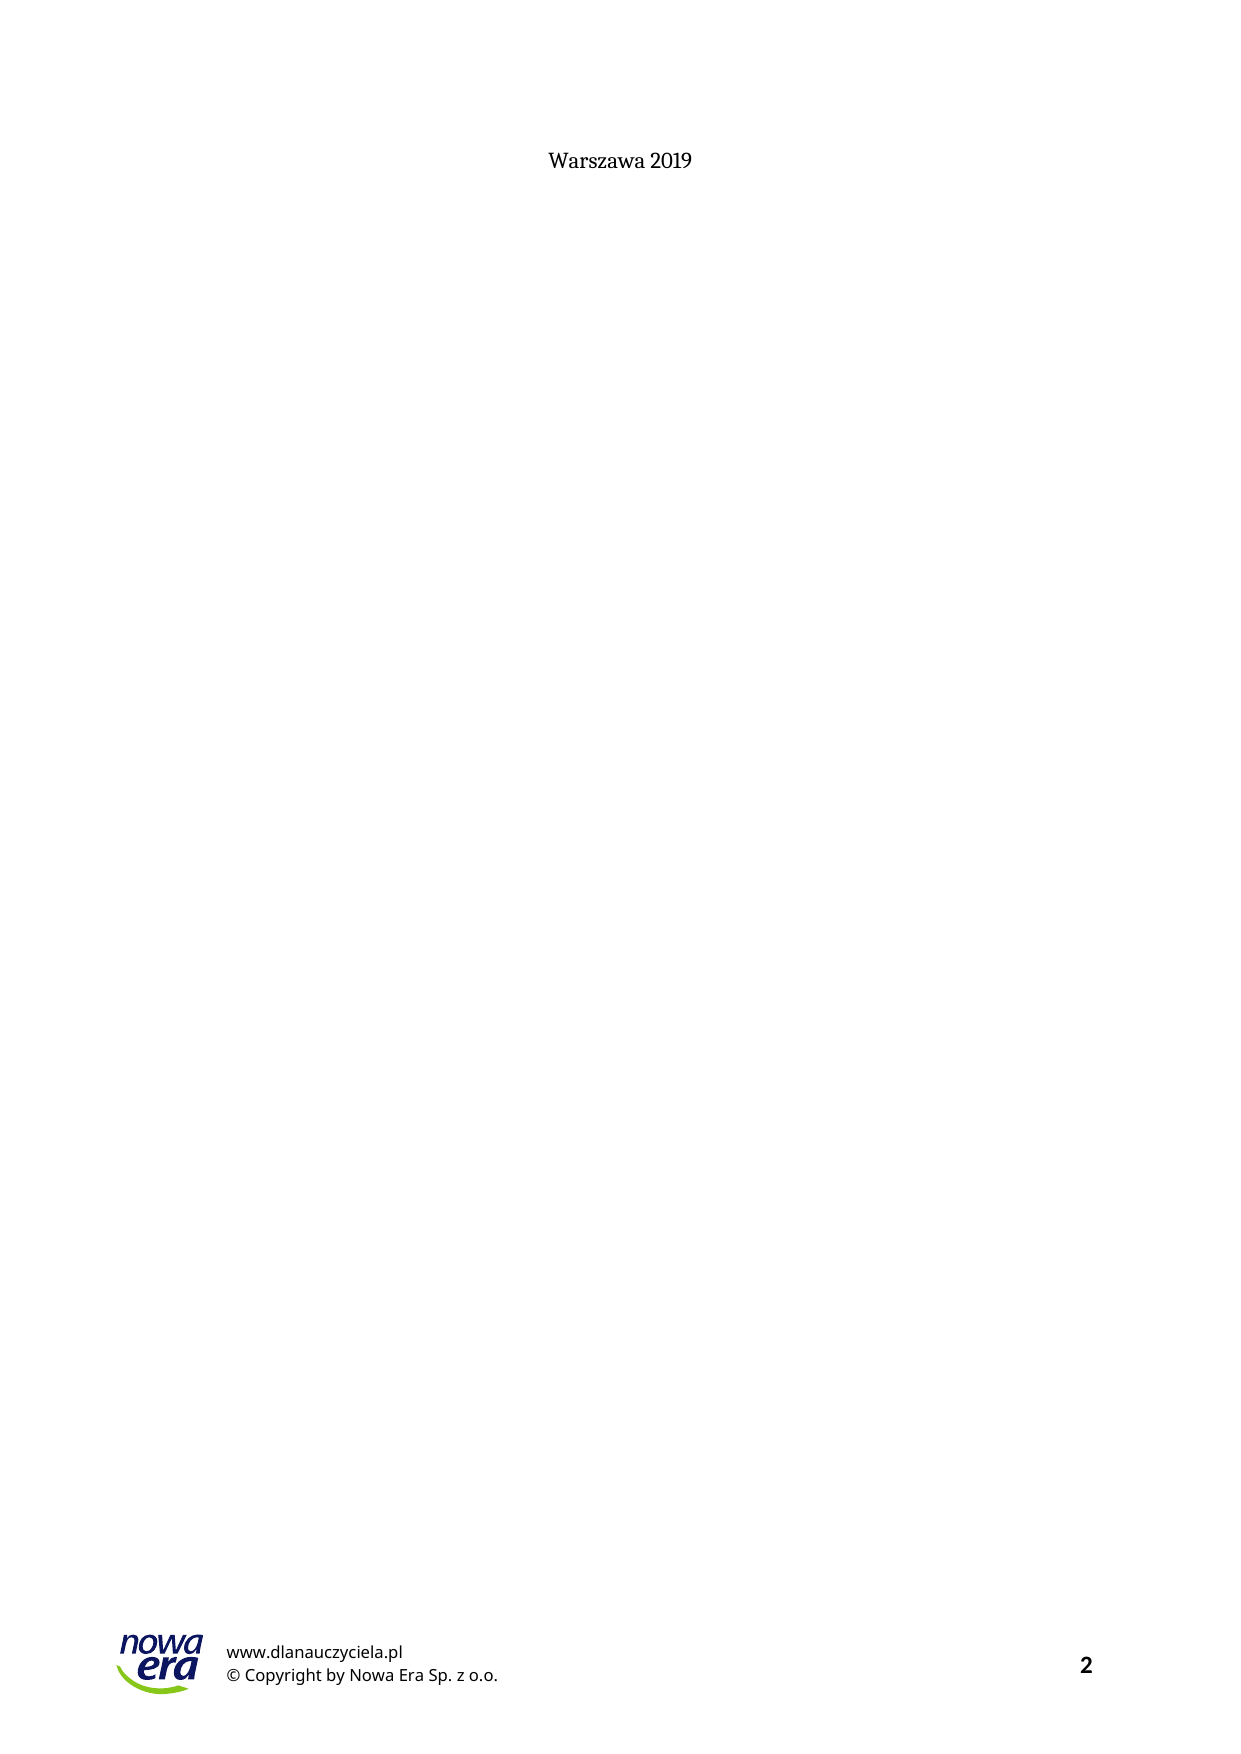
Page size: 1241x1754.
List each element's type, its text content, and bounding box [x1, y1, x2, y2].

text Warszawa 2019 [148, 148, 1093, 174]
